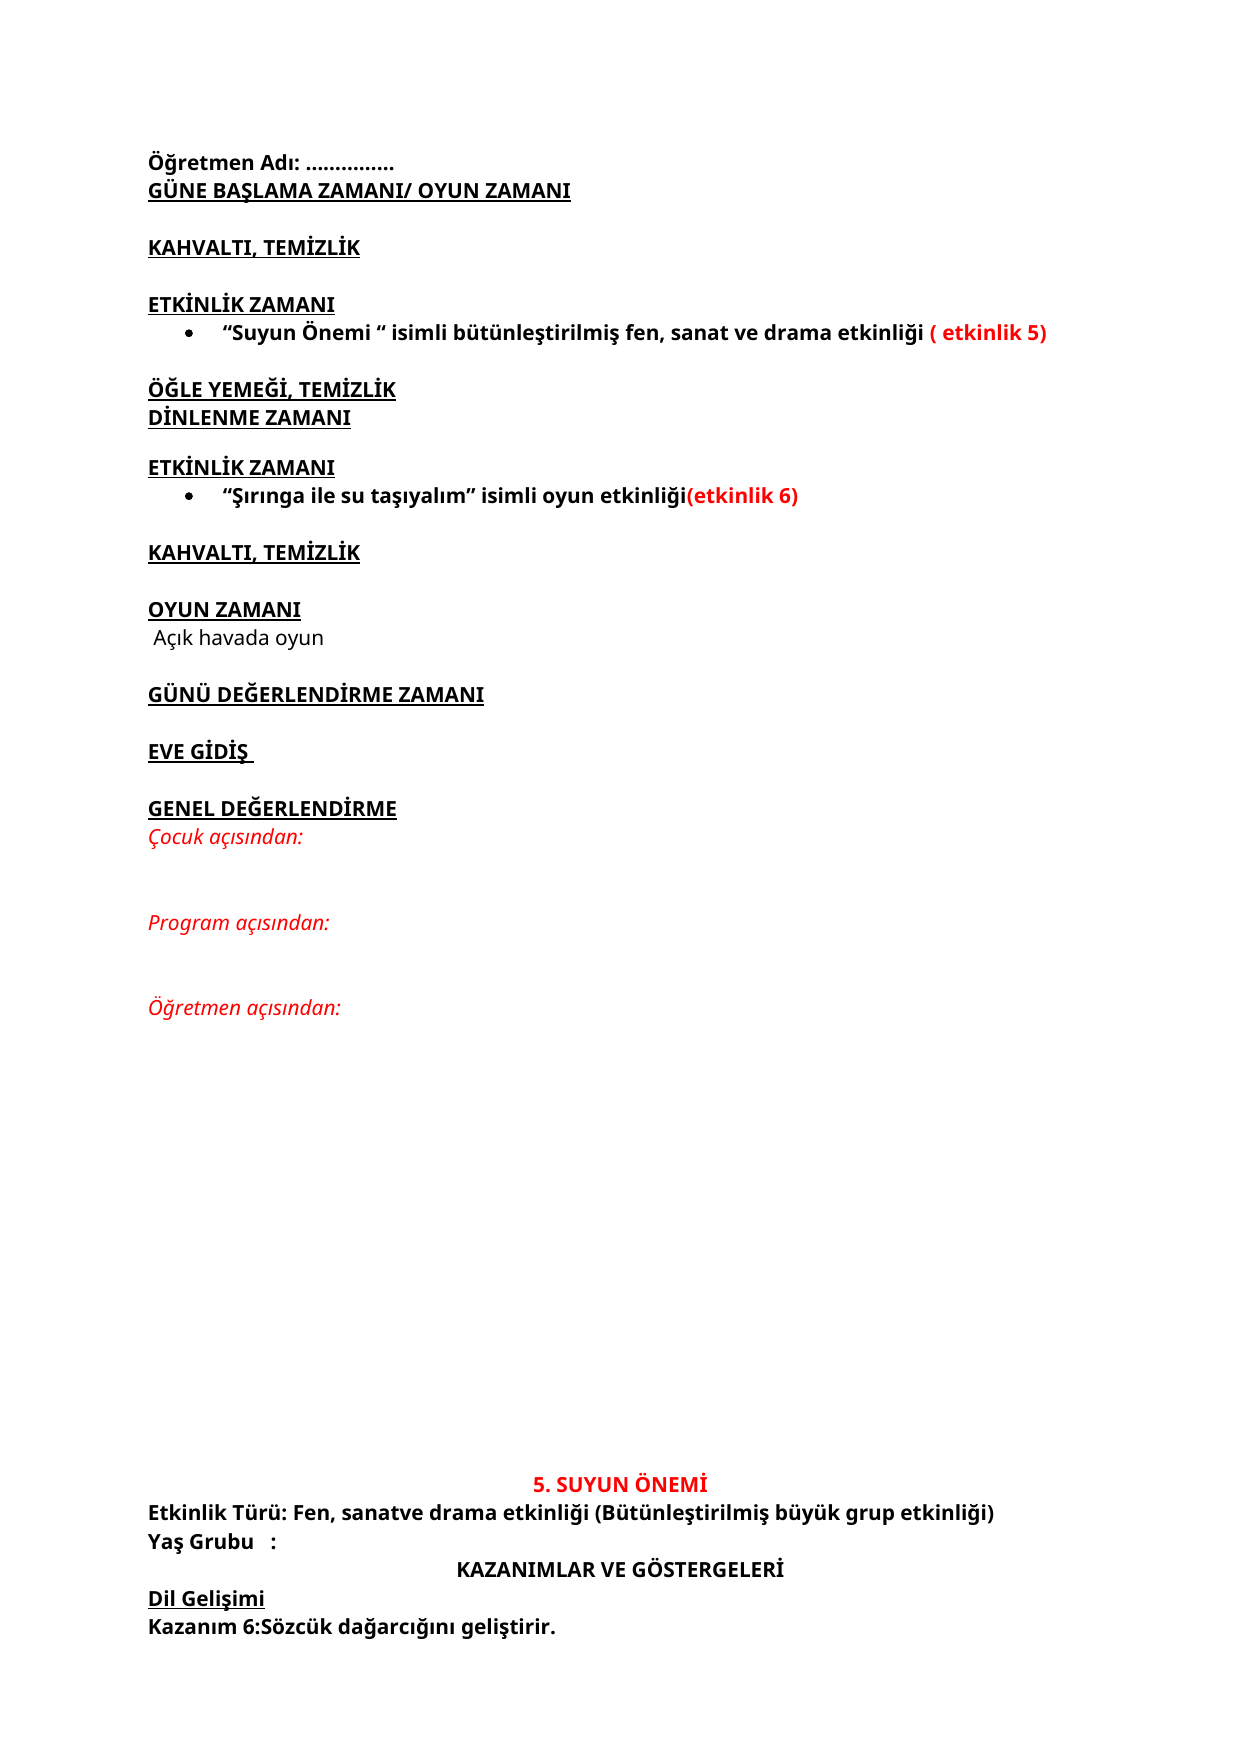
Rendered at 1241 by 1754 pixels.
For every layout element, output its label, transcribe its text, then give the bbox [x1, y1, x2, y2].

text ETKİNLİK ZAMANI [148, 290, 1093, 318]
text 5. SUYUN ÖNEMİ [148, 1470, 1093, 1498]
list “Suyun Önemi “ isimli bütünleştirilmiş fen, sanat ve drama etkinliği ( etkinlik 5) [185, 318, 1093, 347]
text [148, 1584, 1093, 1641]
text Açık havada oyun [148, 623, 1093, 652]
text OYUN ZAMANI [148, 595, 1093, 623]
text KAHVALTI, TEMİZLİK [148, 233, 1093, 261]
text GÜNE BAŞLAMA ZAMANI/ OYUN ZAMANI [148, 176, 1093, 204]
text DİNLENME ZAMANI [148, 403, 1093, 432]
text Çocuk açısından: [148, 822, 1093, 851]
text ETKİNLİK ZAMANI [148, 453, 1093, 481]
text Yaş Grubu : [148, 1527, 1093, 1555]
text Etkinlik Türü: Fen, sanatve drama etkinliği (Bütünleştirilmiş büyük grup etkinliği) [148, 1498, 1093, 1527]
text GÜNÜ DEĞERLENDİRME ZAMANI [148, 680, 1093, 709]
text KAHVALTI, TEMİZLİK [148, 538, 1093, 567]
list “Şırınga ile su taşıyalım” isimli oyun etkinliği(etkinlik 6) [185, 481, 1093, 510]
text Öğretmen Adı: …………… [148, 148, 1093, 176]
text KAZANIMLAR VE GÖSTERGELERİ [148, 1555, 1093, 1584]
text Program açısından: [148, 908, 1093, 936]
text ÖĞLE YEMEĞİ, TEMİZLİK [148, 375, 1093, 403]
text EVE GİDİŞ [148, 737, 1093, 766]
text Öğretmen açısından: [148, 993, 1093, 1022]
text GENEL DEĞERLENDİRME [148, 794, 1093, 822]
